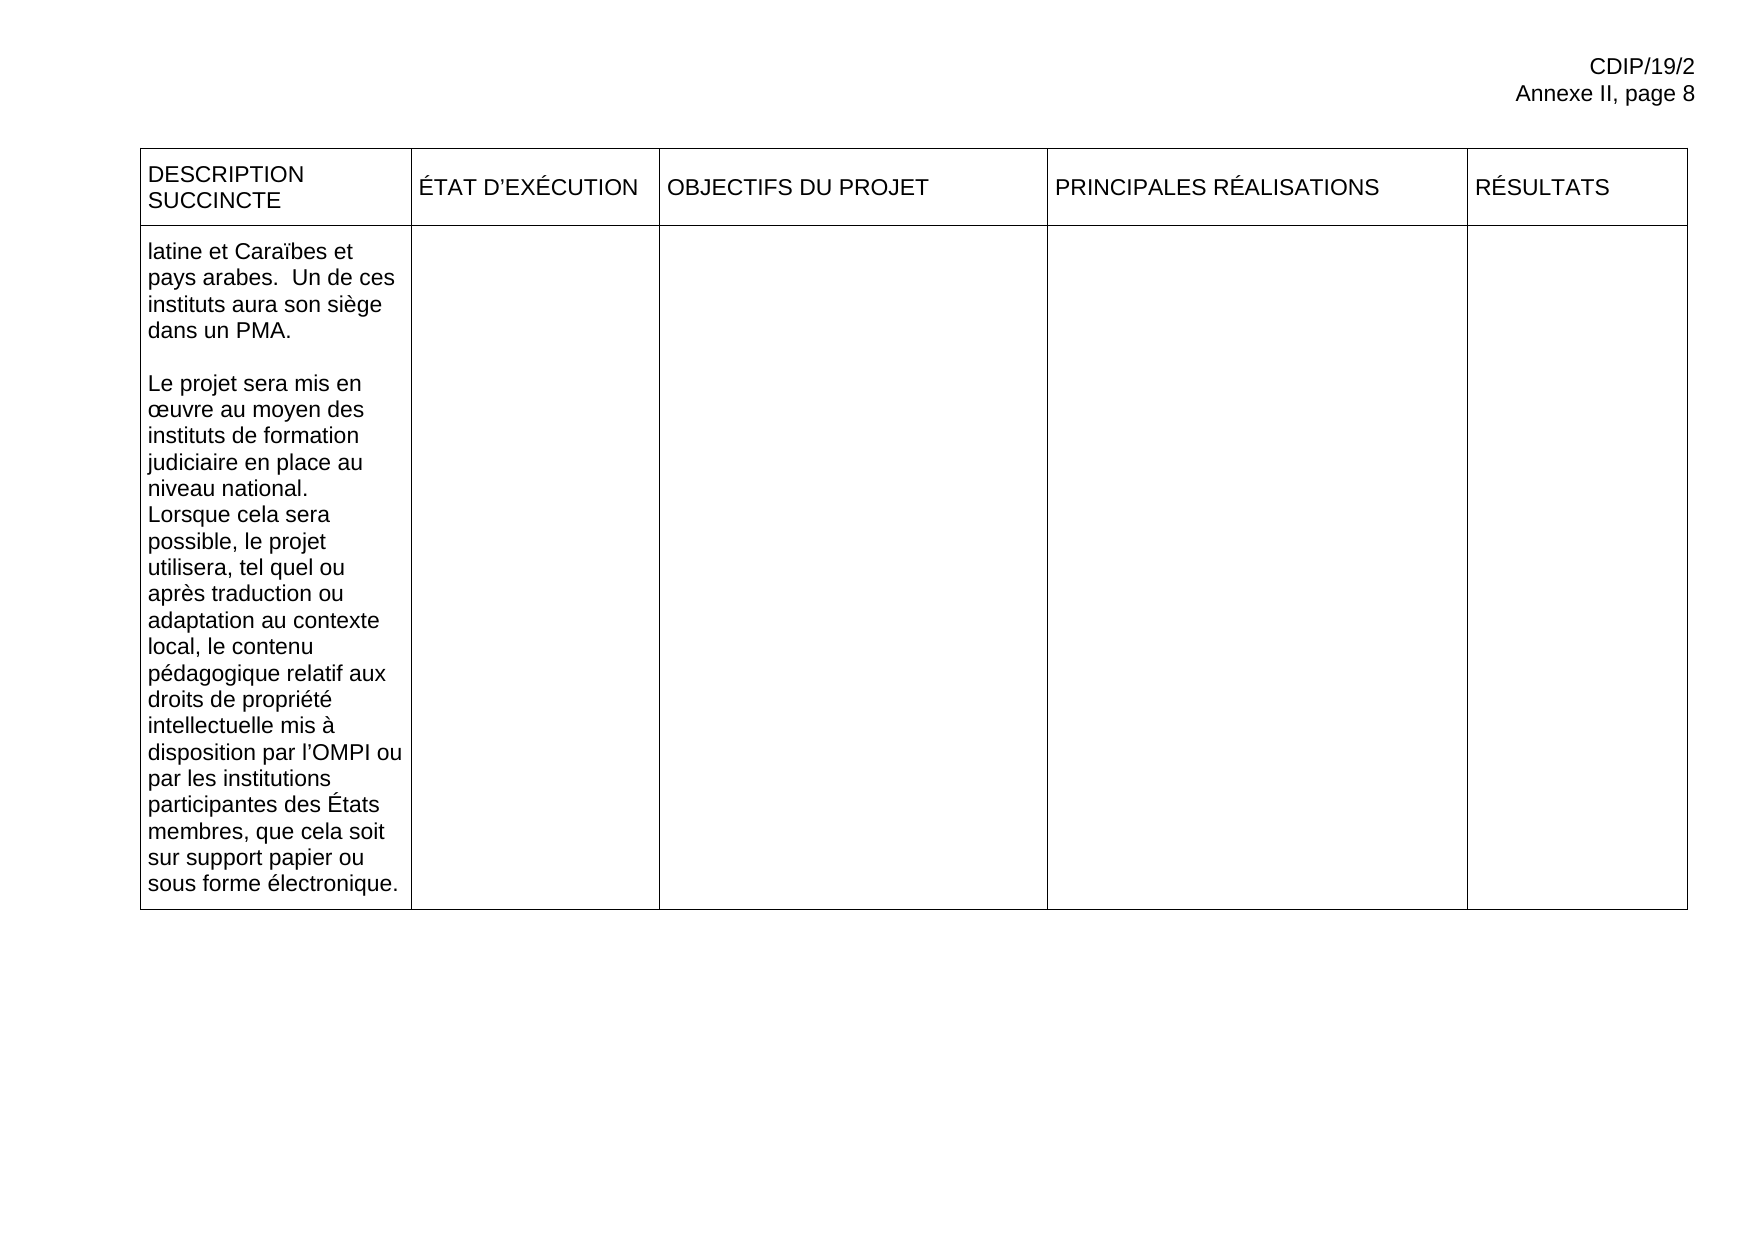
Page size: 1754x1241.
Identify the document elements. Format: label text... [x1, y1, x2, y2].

table_header ÉTAT D’EXÉCUTION [412, 149, 659, 225]
table_cell [1468, 226, 1687, 908]
table_header OBJECTIFS DU PROJET [660, 149, 1047, 225]
table_header RÉSULTATS [1468, 149, 1687, 225]
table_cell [412, 226, 659, 908]
table_header PRINCIPALES RÉALISATIONS [1048, 149, 1467, 225]
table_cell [660, 226, 1047, 908]
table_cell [1048, 226, 1467, 908]
table_header DESCRIPTION SUCCINCTE [141, 149, 411, 225]
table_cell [141, 226, 411, 908]
